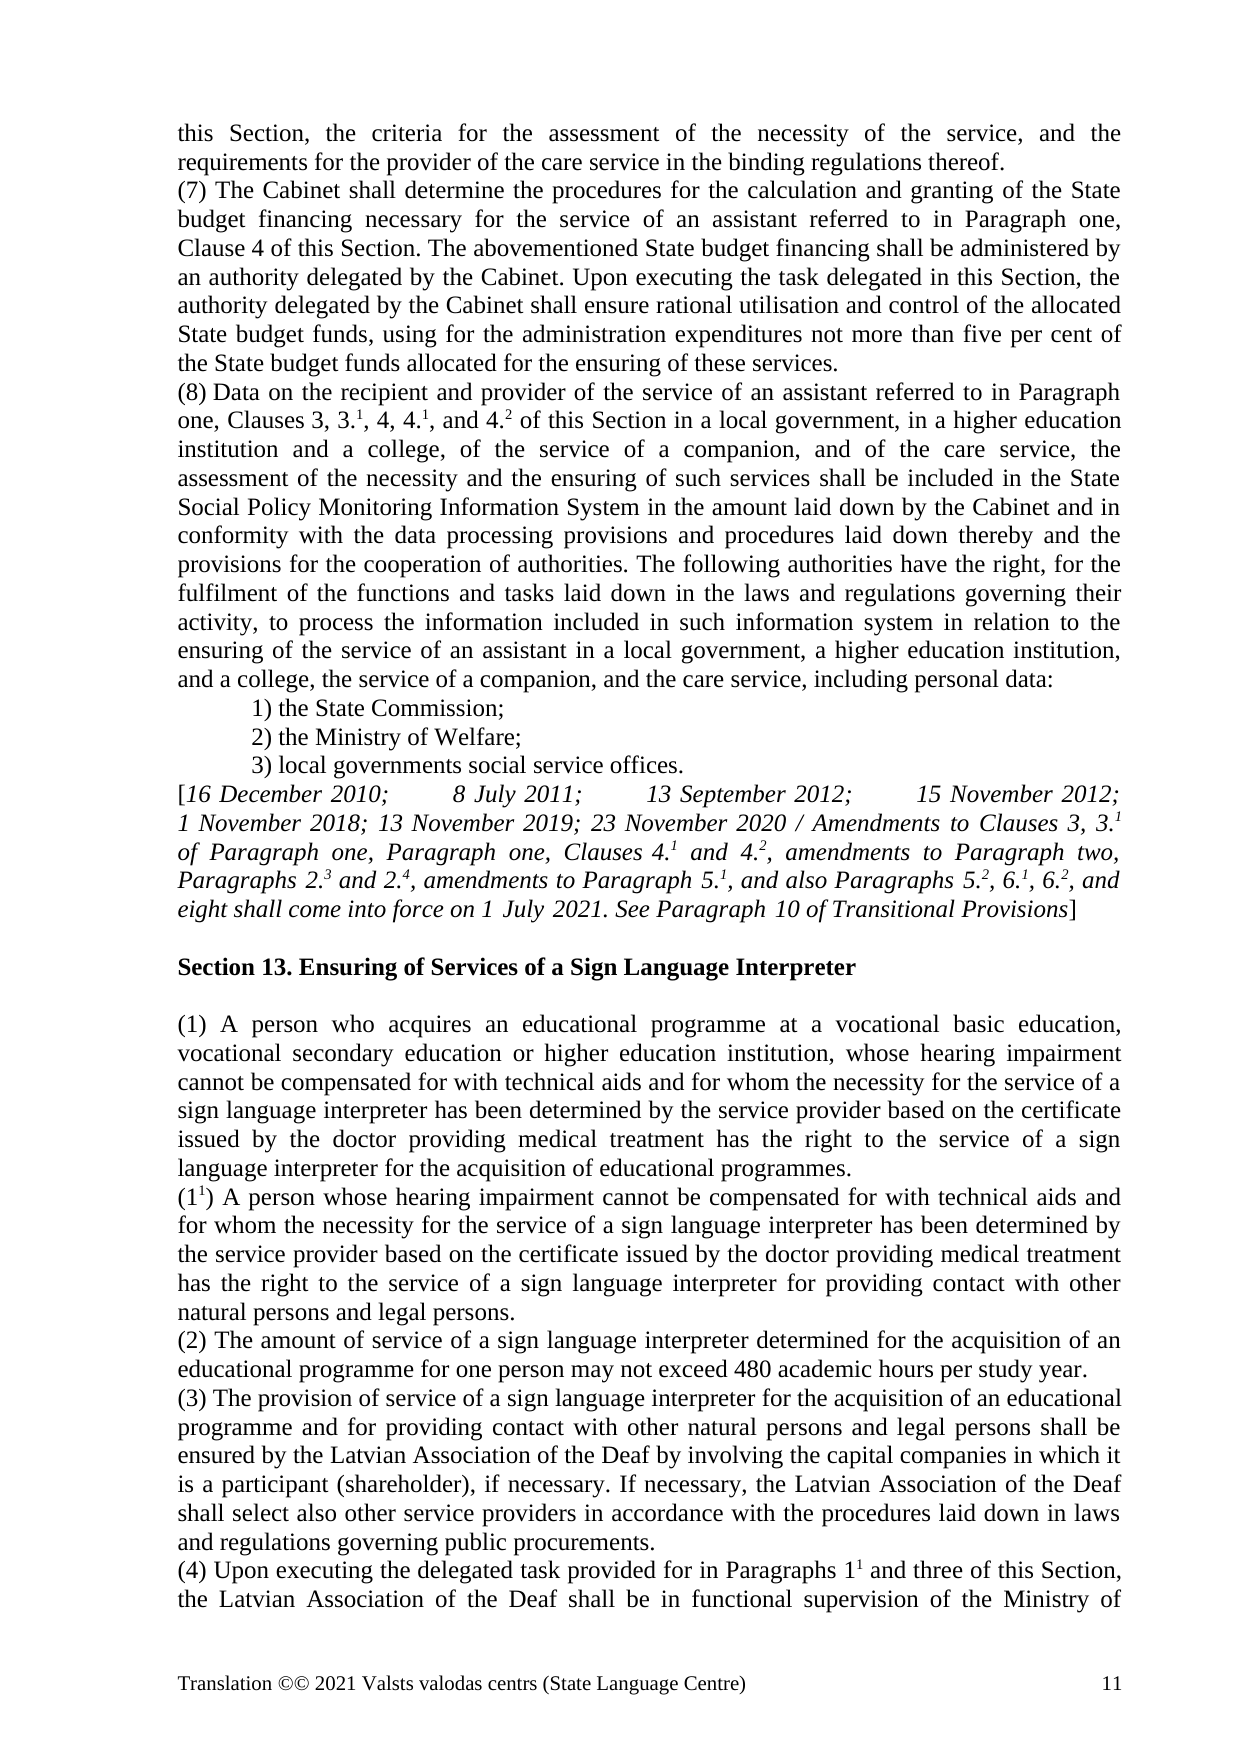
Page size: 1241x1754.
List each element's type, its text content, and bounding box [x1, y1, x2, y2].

text (7) The Cabinet shall determine the procedures for the calculation and granting of the State budget financing necessary for the service of an assistant referred to in Paragraph one, Clause 4 of this Section. The abovementioned State budget financing shall be administered by an authority delegated by the Cabinet. Upon executing the task delegated in this Section, the authority delegated by the Cabinet shall ensure rational utilisation and control of the allocated State budget funds, using for the administration expenditures not more than five per cent of the State budget funds allocated for the ensuring of these services. [177, 176, 1122, 377]
text 1) the State Commission; [177, 693, 1122, 722]
text 2) the Ministry of Welfare; [177, 722, 1122, 751]
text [177, 118, 1122, 176]
text (3) The provision of service of a sign language interpreter for the acquisition of an educational programme and for providing contact with other natural persons and legal persons shall be ensured by the Latvian Association of the Deaf by involving the capital companies in which it is a participant (shareholder), if necessary. If necessary, the Latvian Association of the Deaf shall select also other service providers in accordance with the procedures laid down in laws and regulations governing public procurements. [177, 1383, 1122, 1556]
text Section 13. Ensuring of Services of a Sign Language Interpreter [177, 952, 1122, 981]
text 3) local governments social service offices. [177, 751, 1122, 779]
text (1) A person who acquires an educational programme at a vocational basic education, vocational secondary education or higher education institution, whose hearing impairment cannot be compensated for with technical aids and for whom the necessity for the service of a sign language interpreter has been determined by the service provider based on the certificate issued by the doctor providing medical treatment has the right to the service of a sign language interpreter for the acquisition of educational programmes. [177, 1009, 1122, 1182]
text [16 December 2010; 8 July 2011; 13 September 2012; 15 November 2012; 1 November 2018; 13 November 2019; 23 November 2020 / Amendments to Clauses 3, 3.1 of Paragraph one, Paragraph one, Clauses 4.1 and 4.2, amendments to Paragraph two, Paragraphs 2.3 and 2.4, amendments to Paragraph 5.1, and also Paragraphs 5.2, 6.1, 6.2, and eight shall come into force on 1 July 2021. See Paragraph 10 of Transitional Provisions] [177, 779, 1122, 923]
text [177, 1556, 1122, 1613]
text (11) A person whose hearing impairment cannot be compensated for with technical aids and for whom the necessity for the service of a sign language interpreter has been determined by the service provider based on the certificate issued by the doctor providing medical treatment has the right to the service of a sign language interpreter for providing contact with other natural persons and legal persons. [177, 1182, 1122, 1326]
text (8) Data on the recipient and provider of the service of an assistant referred to in Paragraph one, Clauses 3, 3.1, 4, 4.1, and 4.2 of this Section in a local government, in a higher education institution and a college, of the service of a companion, and of the care service, the assessment of the necessity and the ensuring of such services shall be included in the State Social Policy Monitoring Information System in the amount laid down by the Cabinet and in conformity with the data processing provisions and procedures laid down thereby and the provisions for the cooperation of authorities. The following authorities have the right, for the fulfilment of the functions and tasks laid down in the laws and regulations governing their activity, to process the information included in such information system in relation to the ensuring of the service of an assistant in a local government, a higher education institution, and a college, the service of a companion, and the care service, including personal data: [177, 377, 1122, 693]
text (2) The amount of service of a sign language interpreter determined for the acquisition of an educational programme for one person may not exceed 480 academic hours per study year. [177, 1326, 1122, 1383]
